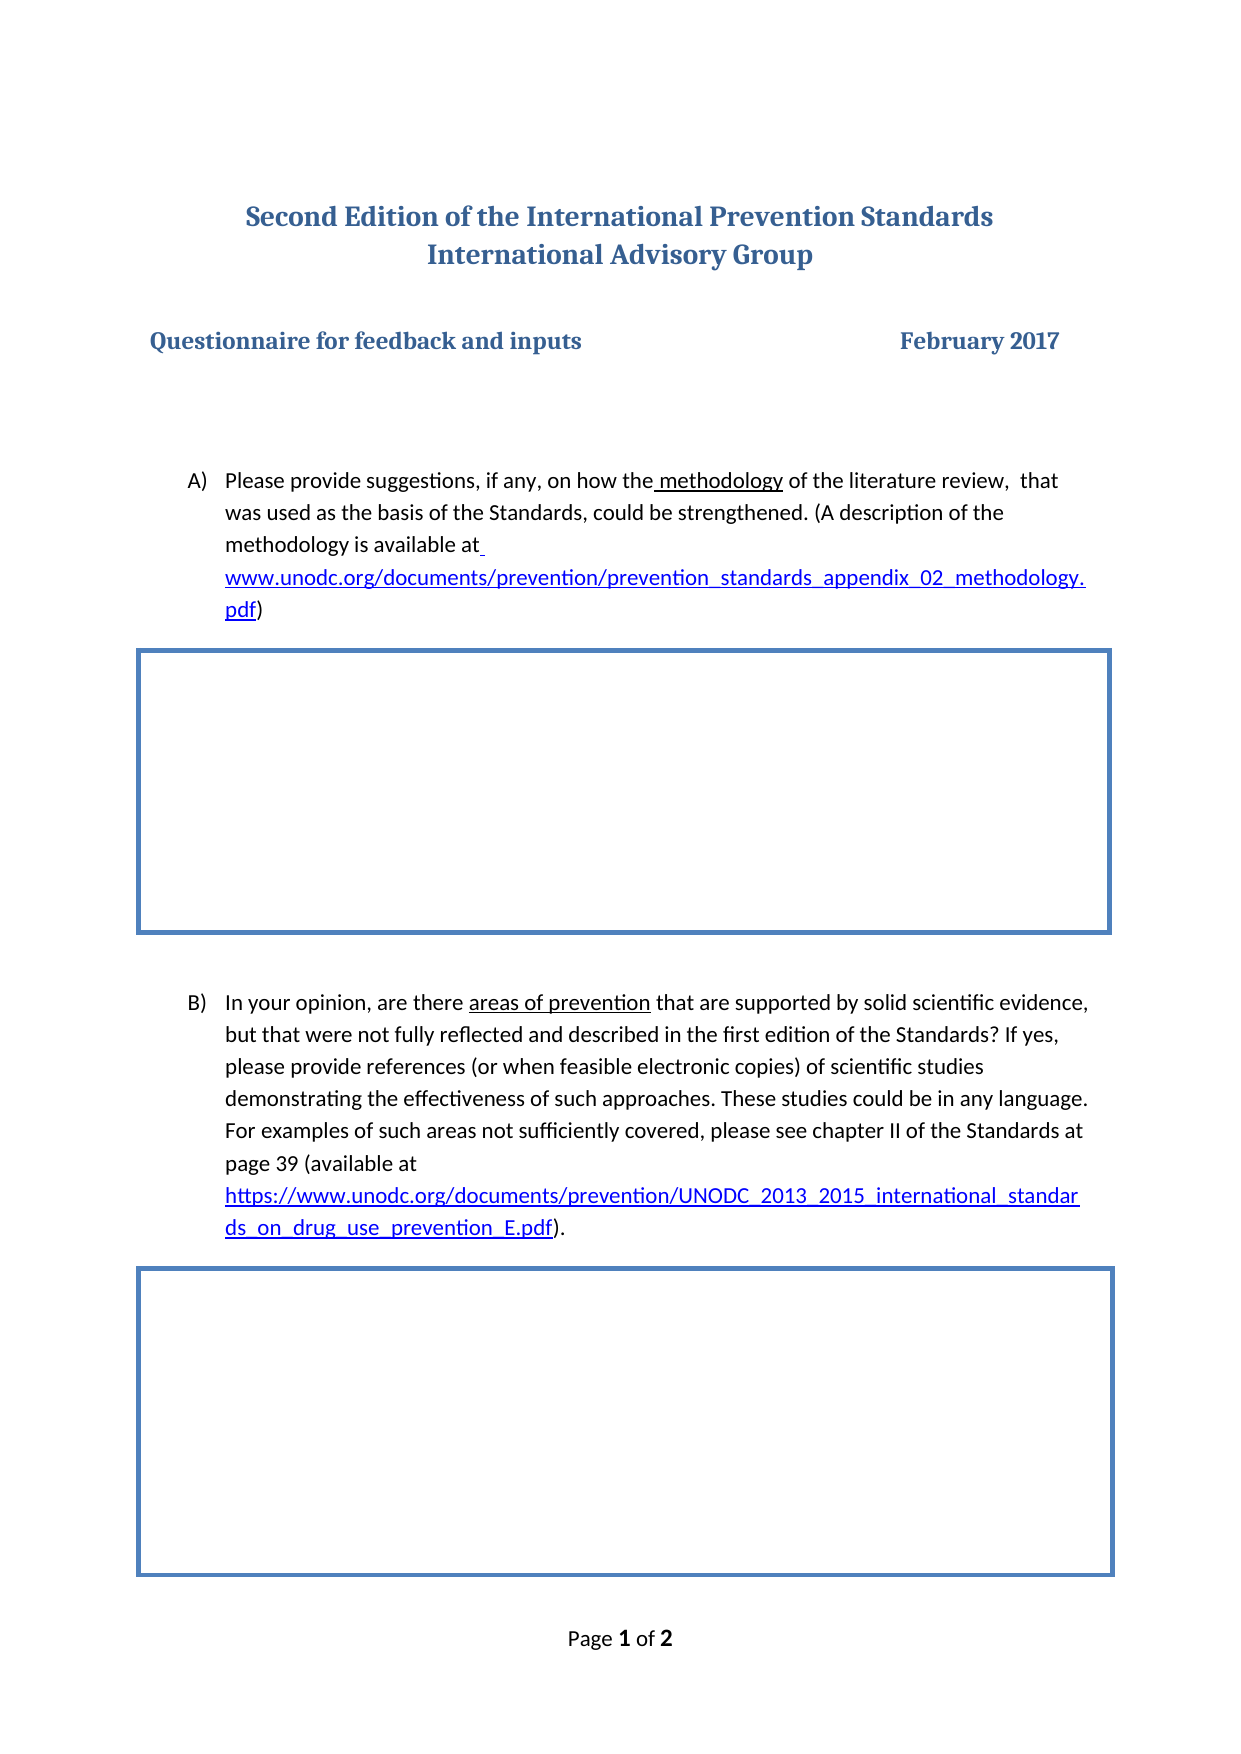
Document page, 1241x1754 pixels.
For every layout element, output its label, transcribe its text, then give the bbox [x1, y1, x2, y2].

table_header [141, 653, 1107, 930]
list Please provide suggestions, if any, on how the methodology of the literature review, that was used as the basis of the Standards, could be strengthened. (A description of the methodology is available at www.unodc.org/documents/prevention/prevention_standards_appendix_02_methodology.pdf) [187, 466, 1090, 623]
subtitle Questionnaire for feedback and inputs February 2017 [150, 327, 1090, 356]
subtitle Second Edition of the International Prevention Standards International Advisory Group [150, 200, 1090, 272]
list In your opinion, are there areas of prevention that are supported by solid scientific evidence, but that were not fully reflected and described in the first edition of the Standards? If yes, please provide references (or when feasible electronic copies) of scientific studies demonstrating the effectiveness of such approaches. These studies could be in any language. For examples of such areas not sufficiently covered, please see chapter II of the Standards at page 39 (available at https://www.unodc.org/documents/prevention/UNODC_2013_2015_international_standards_on_drug_use_prevention_E.pdf). [187, 988, 1090, 1241]
table_header [141, 1271, 1110, 1573]
